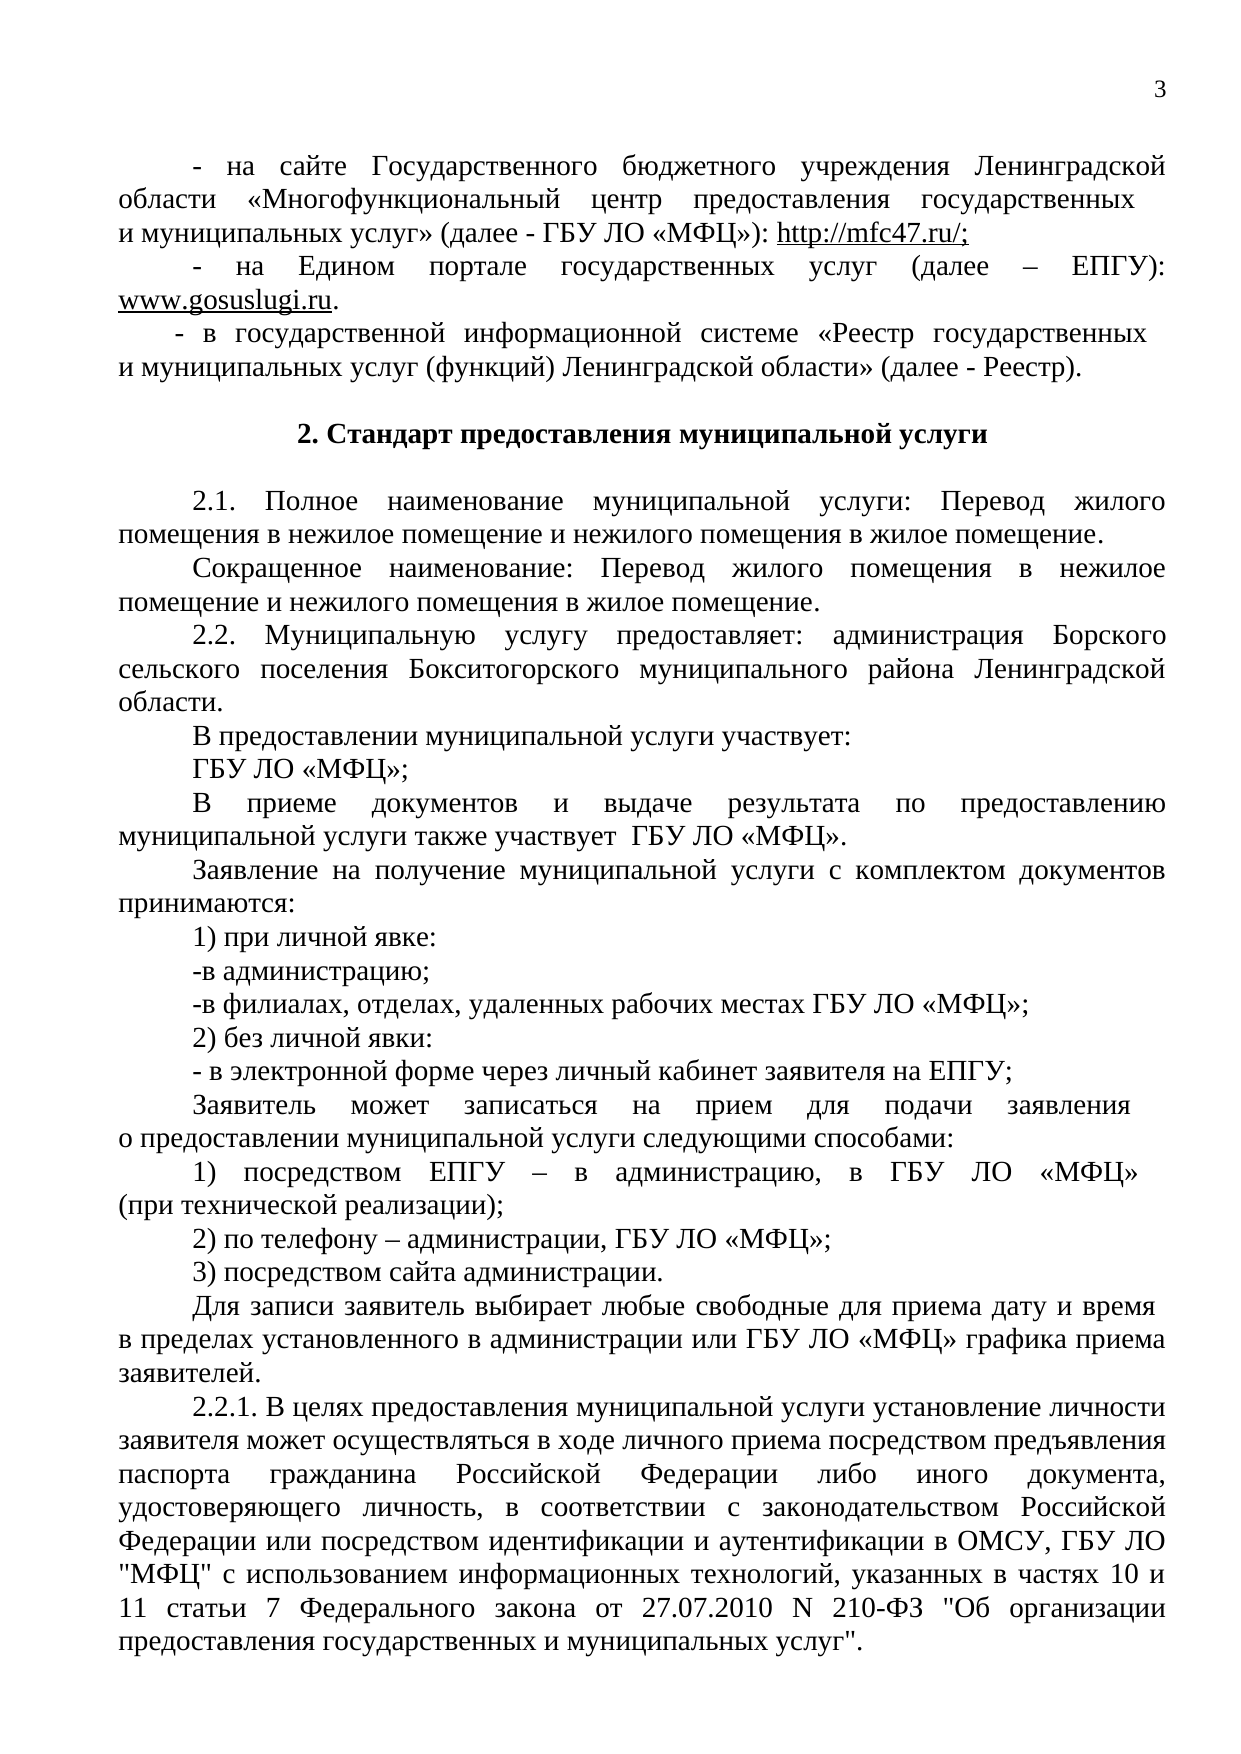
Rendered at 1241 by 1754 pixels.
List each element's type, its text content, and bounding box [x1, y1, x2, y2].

text 2.2.1. В целях предоставления муниципальной услуги установление личности заявителя может осуществляться в ходе личного приема посредством предъявления паспорта гражданина Российской Федерации либо иного документа, удостоверяющего личность, в соответствии с законодательством Российской Федерации или посредством идентификации и аутентификации в ОМСУ, ГБУ ЛО "МФЦ" с использованием информационных технологий, указанных в частях 10 и 11 статьи 7 Федерального закона от 27.07.2010 N 210-ФЗ "Об организации предоставления государственных и муниципальных услуг". [118, 1389, 1167, 1657]
text 1) посредством ЕПГУ – в администрацию, в ГБУ ЛО «МФЦ» (при технической реализации); [118, 1154, 1167, 1221]
text 2) без личной явки: [118, 1020, 1167, 1053]
text В приеме документов и выдаче результата по предоставлению муниципальной услуги также участвует ГБУ ЛО «МФЦ». [118, 785, 1167, 852]
text 2.2. Муниципальную услугу предоставляет: администрация Борского сельского поселения Бокситогорского муниципального района Ленинградской области. [118, 617, 1167, 718]
text ГБУ ЛО «МФЦ»; [118, 751, 1167, 785]
text 1) при личной явке: [118, 919, 1167, 953]
text Сокращенное наименование: Перевод жилого помещения в нежилое помещение и нежилого помещения в жилое помещение. [118, 550, 1167, 617]
text -в администрацию; [118, 953, 1167, 986]
text Для записи заявитель выбирает любые свободные для приема дату и время в пределах установленного в администрации или ГБУ ЛО «МФЦ» графика приема заявителей. [118, 1288, 1167, 1389]
text - в государственной информационной системе «Реестр государственных и муниципальных услуг (функций) Ленинградской области» (далее - Реестр). [118, 315, 1167, 382]
text Заявление на получение муниципальной услуги с комплектом документов принимаются: [118, 852, 1167, 919]
list - на Едином портале государственных услуг (далее – ЕПГУ): www.gosuslugi.ru. [118, 248, 1167, 315]
text 2.1. Полное наименование муниципальной услуги: Перевод жилого помещения в нежилое помещение и нежилого помещения в жилое помещение. [118, 483, 1167, 550]
text - в электронной форме через личный кабинет заявителя на ЕПГУ; [118, 1053, 1167, 1087]
text 2) по телефону – администрации, ГБУ ЛО «МФЦ»; [118, 1221, 1167, 1254]
subtitle 2. Стандарт предоставления муниципальной услуги [118, 416, 1167, 449]
text Заявитель может записаться на прием для подачи заявления о предоставлении муниципальной услуги следующими способами: [118, 1087, 1167, 1154]
list - на сайте Государственного бюджетного учреждения Ленинградской области «Многофункциональный центр предоставления государственных и муниципальных услуг» (далее - ГБУ ЛО «МФЦ»): http://mfc47.ru/; [118, 148, 1167, 248]
text -в филиалах, отделах, удаленных рабочих местах ГБУ ЛО «МФЦ»; [118, 986, 1167, 1020]
text В предоставлении муниципальной услуги участвует: [118, 718, 1167, 751]
text 3) посредством сайта администрации. [118, 1254, 1167, 1288]
